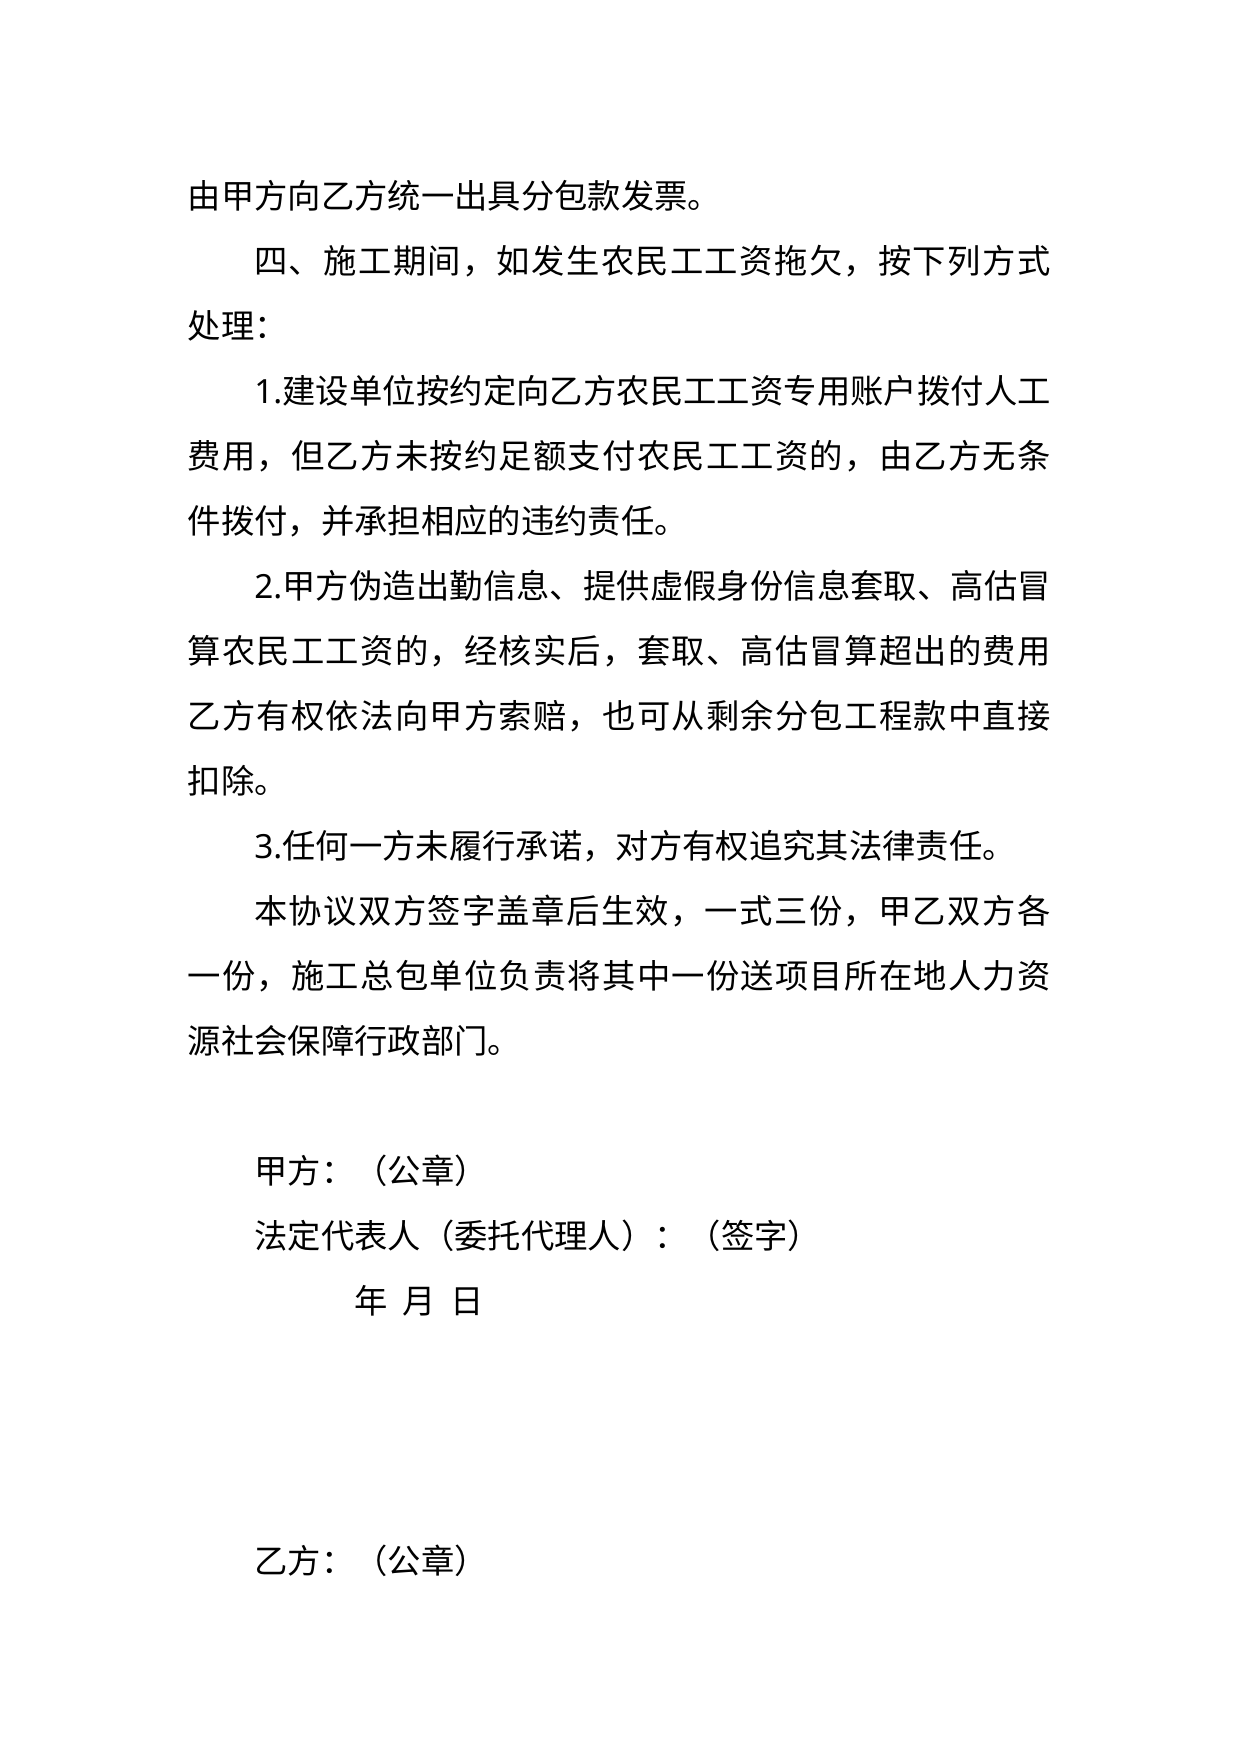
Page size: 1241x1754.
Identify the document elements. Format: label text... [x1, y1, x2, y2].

text 年 月 日 [187, 1267, 1053, 1332]
text 四、施工期间，如发生农民工工资拖欠，按下列方式处理： [187, 227, 1053, 357]
text 甲方：（公章） [187, 1137, 1053, 1202]
text 2.甲方伪造出勤信息、提供虚假身份信息套取、高估冒算农民工工资的，经核实后，套取、高估冒算超出的费用，乙方有权依法向甲方索赔，也可从剩余分包工程款中直接扣除。 [187, 552, 1053, 812]
text 3.任何一方未履行承诺，对方有权追究其法律责任。 [187, 812, 1053, 877]
text 本协议双方签字盖章后生效，一式三份，甲乙双方各一份，施工总包单位负责将其中一份送项目所在地人力资源社会保障行政部门。 [187, 877, 1053, 1072]
text 1.建设单位按约定向乙方农民工工资专用账户拨付人工费用，但乙方未按约足额支付农民工工资的，由乙方无条件拨付，并承担相应的违约责任。 [187, 357, 1053, 552]
text 法定代表人（委托代理人）：（签字） [187, 1202, 1053, 1267]
text 乙方：（公章） [187, 1527, 1053, 1592]
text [187, 162, 1053, 227]
